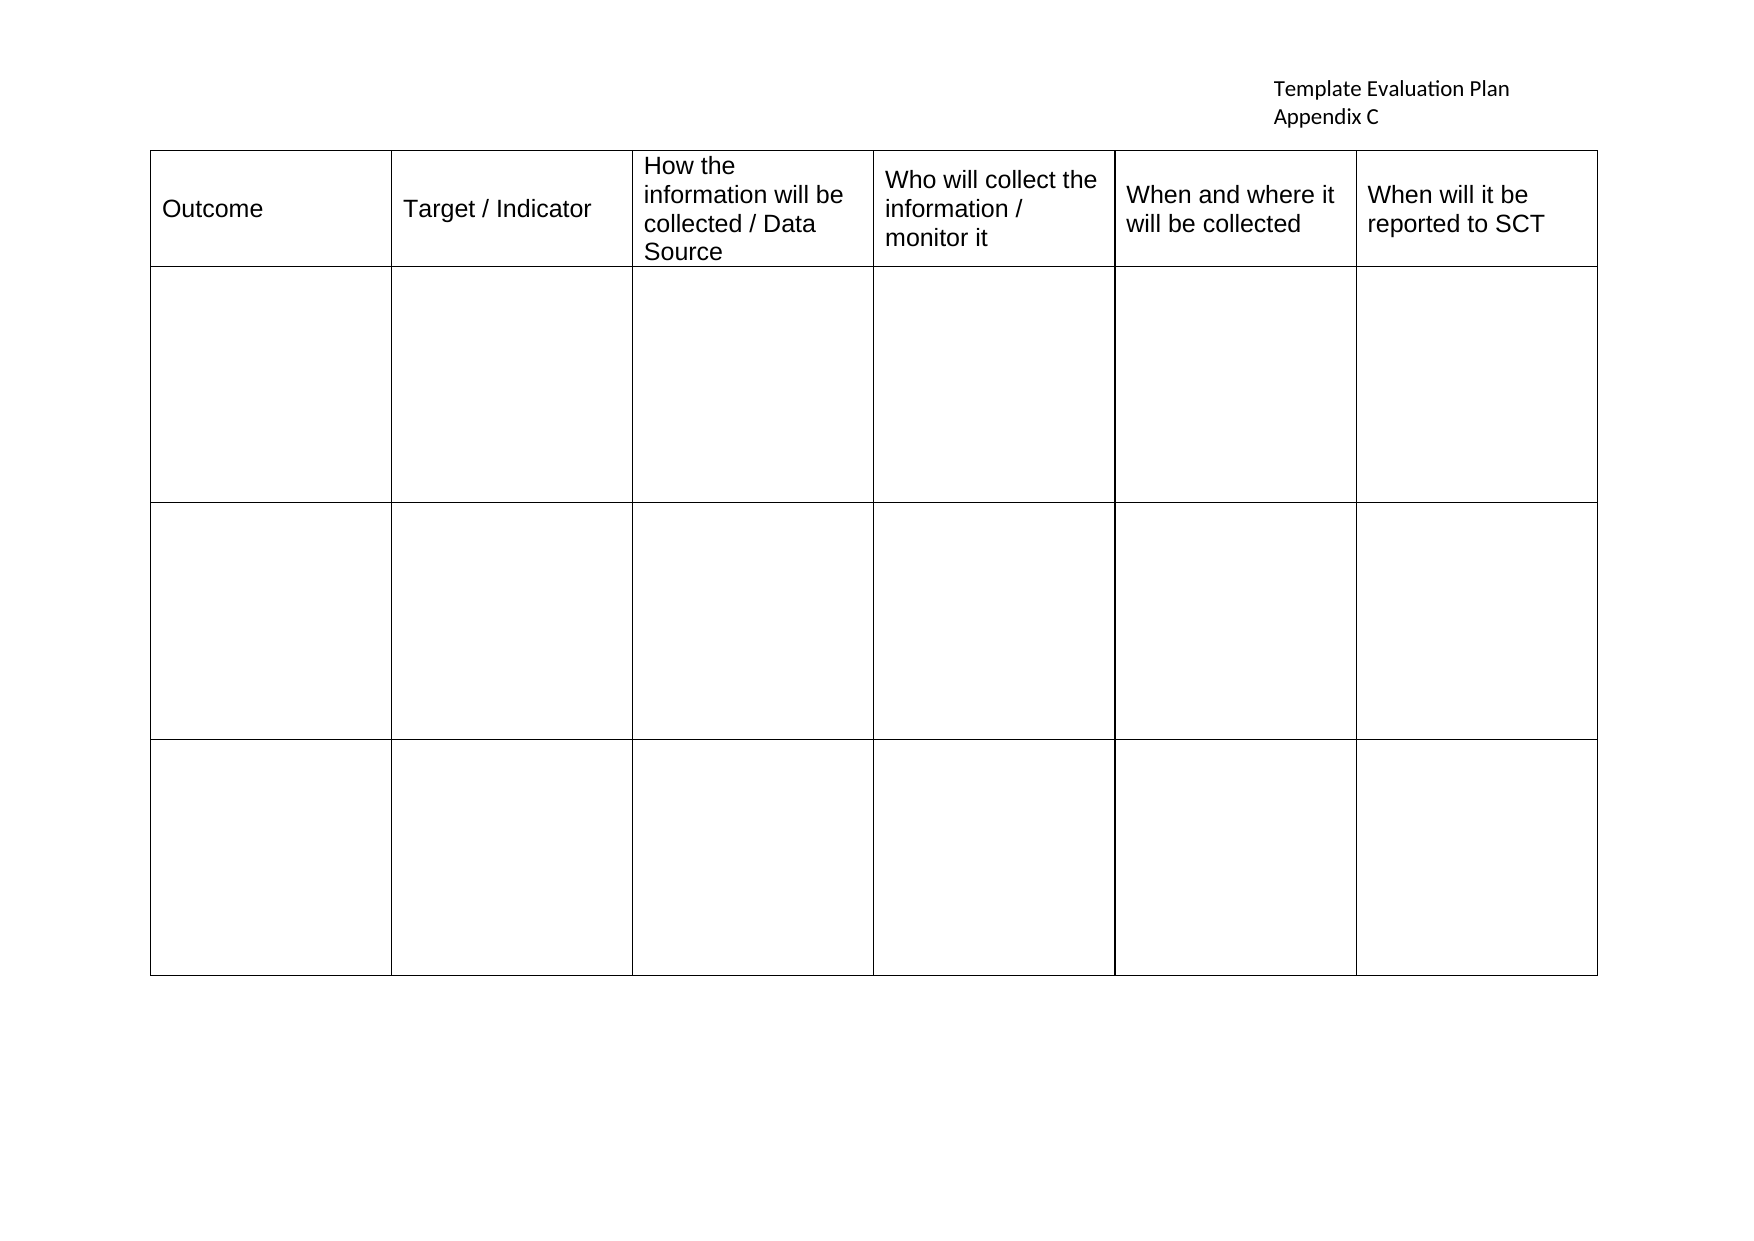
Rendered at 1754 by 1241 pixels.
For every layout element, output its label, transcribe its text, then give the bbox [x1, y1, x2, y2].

table_cell [1357, 740, 1597, 975]
table_cell [1116, 503, 1356, 738]
table_cell [392, 740, 632, 975]
table_cell [392, 503, 632, 738]
table_header Target / Indicator [392, 151, 632, 266]
table_header Who will collect the information / monitor it [874, 151, 1114, 266]
table_header When and where it will be collected [1116, 151, 1356, 266]
table_cell [633, 503, 873, 738]
table_cell [874, 503, 1114, 738]
table_header How the information will be collected / Data Source [633, 151, 873, 266]
table_cell [1116, 267, 1356, 502]
table_cell [1357, 503, 1597, 738]
table_cell [874, 267, 1114, 502]
table_header Outcome [151, 151, 391, 266]
table_cell [633, 740, 873, 975]
table_cell [392, 267, 632, 502]
table_header When will it be reported to SCT [1357, 151, 1597, 266]
table_cell [151, 503, 391, 738]
table_cell [151, 267, 391, 502]
table_cell [1357, 267, 1597, 502]
table_cell [1116, 740, 1356, 975]
table_cell [874, 740, 1114, 975]
table_cell [633, 267, 873, 502]
table_cell [151, 740, 391, 975]
